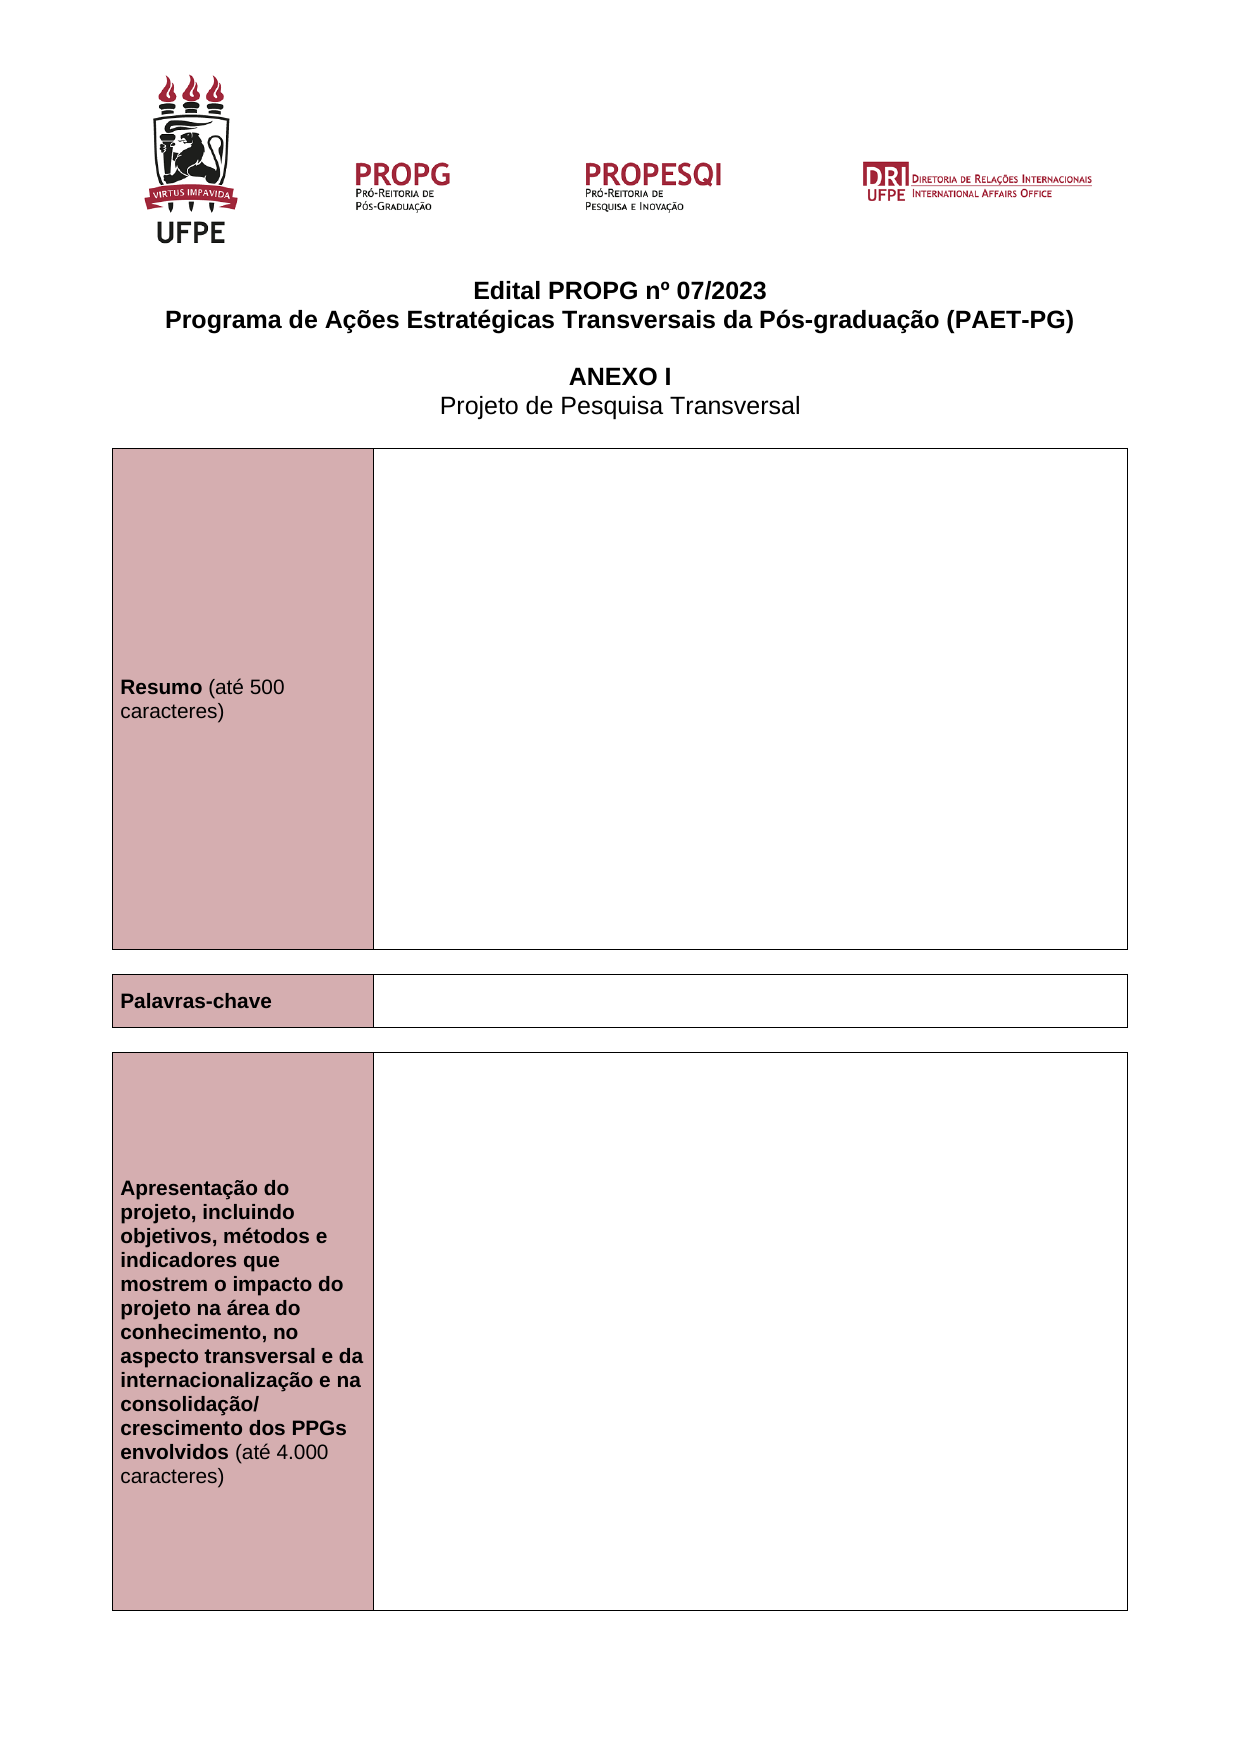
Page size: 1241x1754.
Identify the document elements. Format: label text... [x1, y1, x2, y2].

table_header Palavras-chave [113, 975, 373, 1027]
table_header [374, 975, 1127, 1027]
picture [121, 73, 1120, 248]
table_header Resumo (até 500 caracteres) [113, 449, 373, 949]
table_header [374, 1053, 1127, 1610]
table_header [374, 449, 1127, 949]
table_header Apresentação do projeto, incluindo objetivos, métodos e indicadores que mostrem o impacto do projeto na área do conhecimento, no aspecto transversal e da internacionalização e na consolidação/ crescimento dos PPGs envolvidos (até 4.000 caracteres) [113, 1053, 373, 1610]
